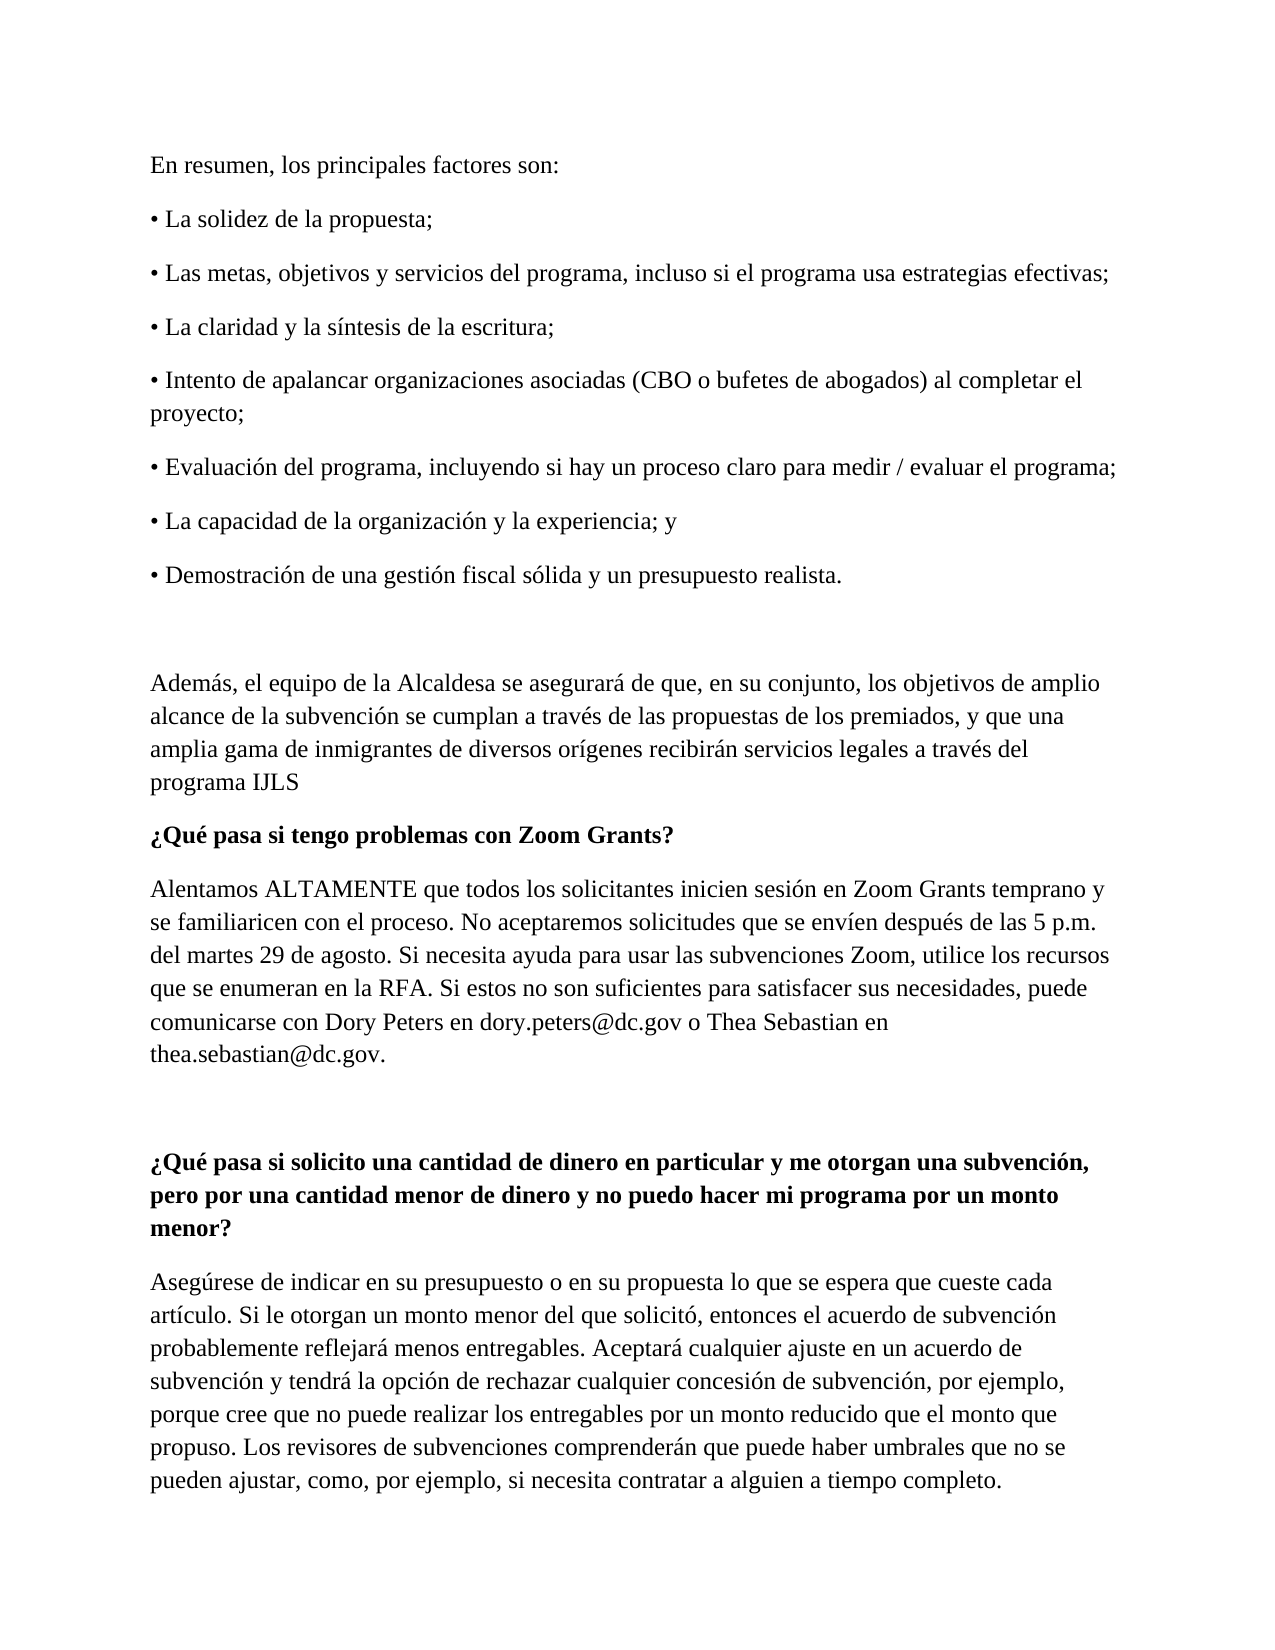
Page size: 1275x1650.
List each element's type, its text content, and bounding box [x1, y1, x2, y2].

text • La claridad y la síntesis de la escritura; [150, 312, 1125, 340]
text • Las metas, objetivos y servicios del programa, incluso si el programa usa estrategias efectivas; [150, 258, 1125, 286]
text Alentamos ALTAMENTE que todos los solicitantes inicien sesión en Zoom Grants temprano y se familiaricen con el proceso. No aceptaremos solicitudes que se envíen después de las 5 p.m. del martes 29 de agosto. Si necesita ayuda para usar las subvenciones Zoom, utilice los recursos que se enumeran en la RFA. Si estos no son suficientes para satisfacer sus necesidades, puede comunicarse con Dory Peters en dory.peters@dc.gov o Thea Sebastian en thea.sebastian@dc.gov. [150, 874, 1125, 1068]
text • La solidez de la propuesta; [150, 204, 1125, 233]
text • La capacidad de la organización y la experiencia; y [150, 506, 1125, 535]
text • Intento de apalancar organizaciones asociadas (CBO o bufetes de abogados) al completar el proyecto; [150, 365, 1125, 427]
text • Evaluación del programa, incluyendo si hay un proceso claro para medir / evaluar el programa; [150, 452, 1125, 481]
text • Demostración de una gestión fiscal sólida y un presupuesto realista. [150, 560, 1125, 589]
text Además, el equipo de la Alcaldesa se asegurará de que, en su conjunto, los objetivos de amplio alcance de la subvención se cumplan a través de las propuestas de los premiados, y que una amplia gama de inmigrantes de diversos orígenes recibirán servicios legales a través del programa IJLS [150, 668, 1125, 796]
text Asegúrese de indicar en su presupuesto o en su propuesta lo que se espera que cueste cada artículo. Si le otorgan un monto menor del que solicitó, entonces el acuerdo de subvención probablemente reflejará menos entregables. Aceptará cualquier ajuste en un acuerdo de subvención y tendrá la opción de rechazar cualquier concesión de subvención, por ejemplo, porque cree que no puede realizar los entregables por un monto reducido que el monto que propuso. Los revisores de subvenciones comprenderán que puede haber umbrales que no se pueden ajustar, como, por ejemplo, si necesita contratar a alguien a tiempo completo. [150, 1267, 1125, 1494]
text ¿Qué pasa si tengo problemas con Zoom Grants? [150, 821, 1125, 849]
text En resumen, los principales factores son: [150, 150, 1125, 179]
text ¿Qué pasa si solicito una cantidad de dinero en particular y me otorgan una subvención, pero por una cantidad menor de dinero y no puedo hacer mi programa por un monto menor? [150, 1147, 1125, 1242]
